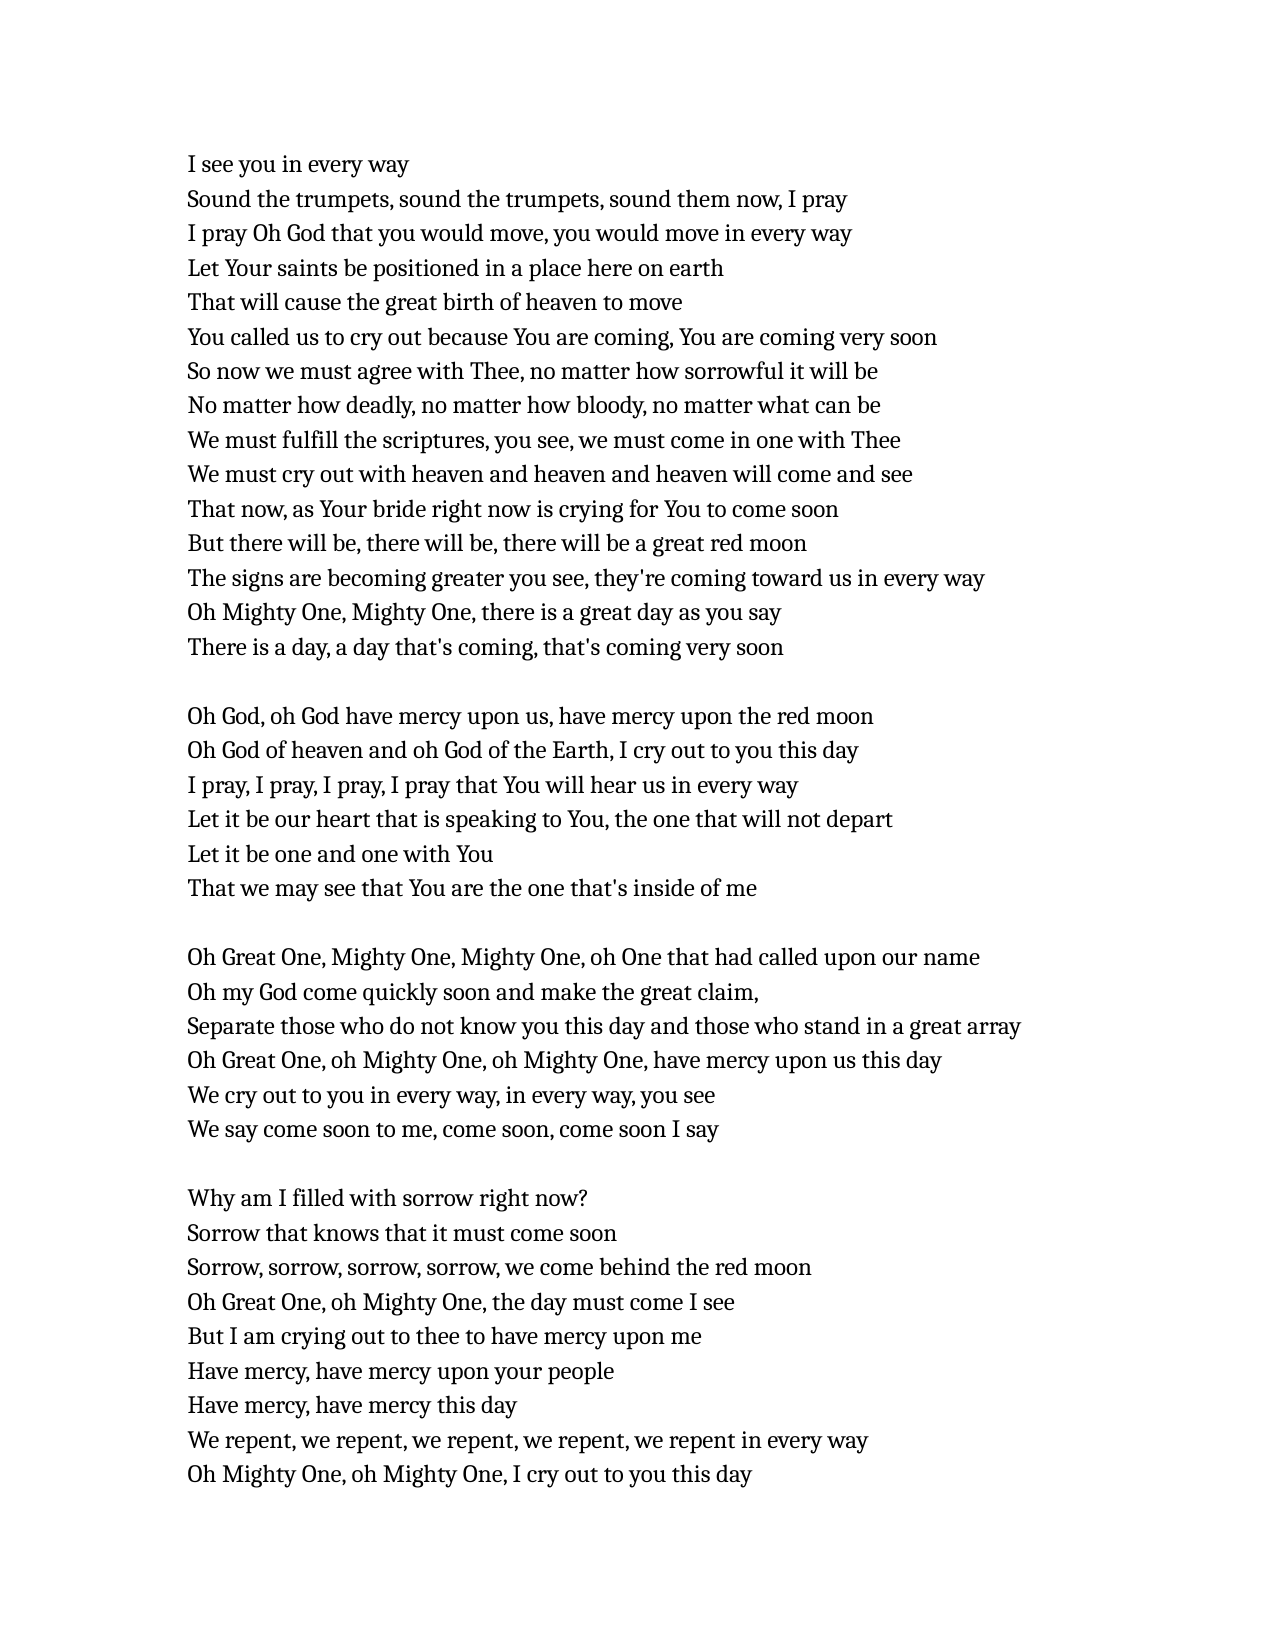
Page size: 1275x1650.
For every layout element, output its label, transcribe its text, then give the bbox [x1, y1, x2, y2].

text We say come soon to me, come soon, come soon I say [187, 1115, 1087, 1144]
text Have mercy, have mercy upon your people [187, 1357, 1087, 1386]
text Oh Mighty One, Mighty One, there is a great day as you say [187, 598, 1087, 627]
text Oh Great One, Mighty One, Mighty One, oh One that had called upon our name [187, 943, 1087, 972]
text We repent, we repent, we repent, we repent, we repent in every way [187, 1426, 1087, 1454]
text Oh Great One, oh Mighty One, oh Mighty One, have mercy upon us this day [187, 1046, 1087, 1075]
text Sorrow, sorrow, sorrow, sorrow, we come behind the red moon [187, 1253, 1087, 1282]
text Why am I filled with sorrow right now? [187, 1184, 1087, 1213]
text Have mercy, have mercy this day [187, 1391, 1087, 1420]
text Oh Great One, oh Mighty One, the day must come I see [187, 1288, 1087, 1317]
text Oh Mighty One, oh Mighty One, I cry out to you this day [187, 1460, 1087, 1489]
text So now we must agree with Thee, no matter how sorrowful it will be [187, 357, 1087, 386]
text But I am crying out to thee to have mercy upon me [187, 1322, 1087, 1351]
text I pray, I pray, I pray, I pray that You will hear us in every way [187, 771, 1087, 799]
text Let it be our heart that is speaking to You, the one that will not depart [187, 805, 1087, 834]
text Sorrow that knows that it must come soon [187, 1219, 1087, 1248]
text The signs are becoming greater you see, they're coming toward us in every way [187, 564, 1087, 592]
text That we may see that You are the one that's inside of me [187, 874, 1087, 903]
text You called us to cry out because You are coming, You are coming very soon [187, 322, 1087, 351]
text No matter how deadly, no matter how bloody, no matter what can be [187, 391, 1087, 420]
text We must cry out with heaven and heaven and heaven will come and see [187, 460, 1087, 489]
text But there will be, there will be, there will be a great red moon [187, 529, 1087, 558]
text Oh God, oh God have mercy upon us, have mercy upon the red moon [187, 702, 1087, 730]
text I see you in every way [187, 150, 1087, 179]
text That will cause the great birth of heaven to move [187, 288, 1087, 317]
text Let it be one and one with You [187, 839, 1087, 868]
text I pray Oh God that you would move, you would move in every way [187, 219, 1087, 248]
text We cry out to you in every way, in every way, you see [187, 1081, 1087, 1110]
text Let Your saints be positioned in a place here on earth [187, 253, 1087, 282]
text Oh my God come quickly soon and make the great claim, [187, 977, 1087, 1006]
text That now, as Your bride right now is crying for You to come soon [187, 495, 1087, 523]
text There is a day, a day that's coming, that's coming very soon [187, 633, 1087, 661]
text We must fulfill the scriptures, you see, we must come in one with Thee [187, 426, 1087, 454]
text Oh God of heaven and oh God of the Earth, I cry out to you this day [187, 736, 1087, 765]
text Sound the trumpets, sound the trumpets, sound them now, I pray [187, 184, 1087, 213]
text Separate those who do not know you this day and those who stand in a great array [187, 1012, 1087, 1041]
